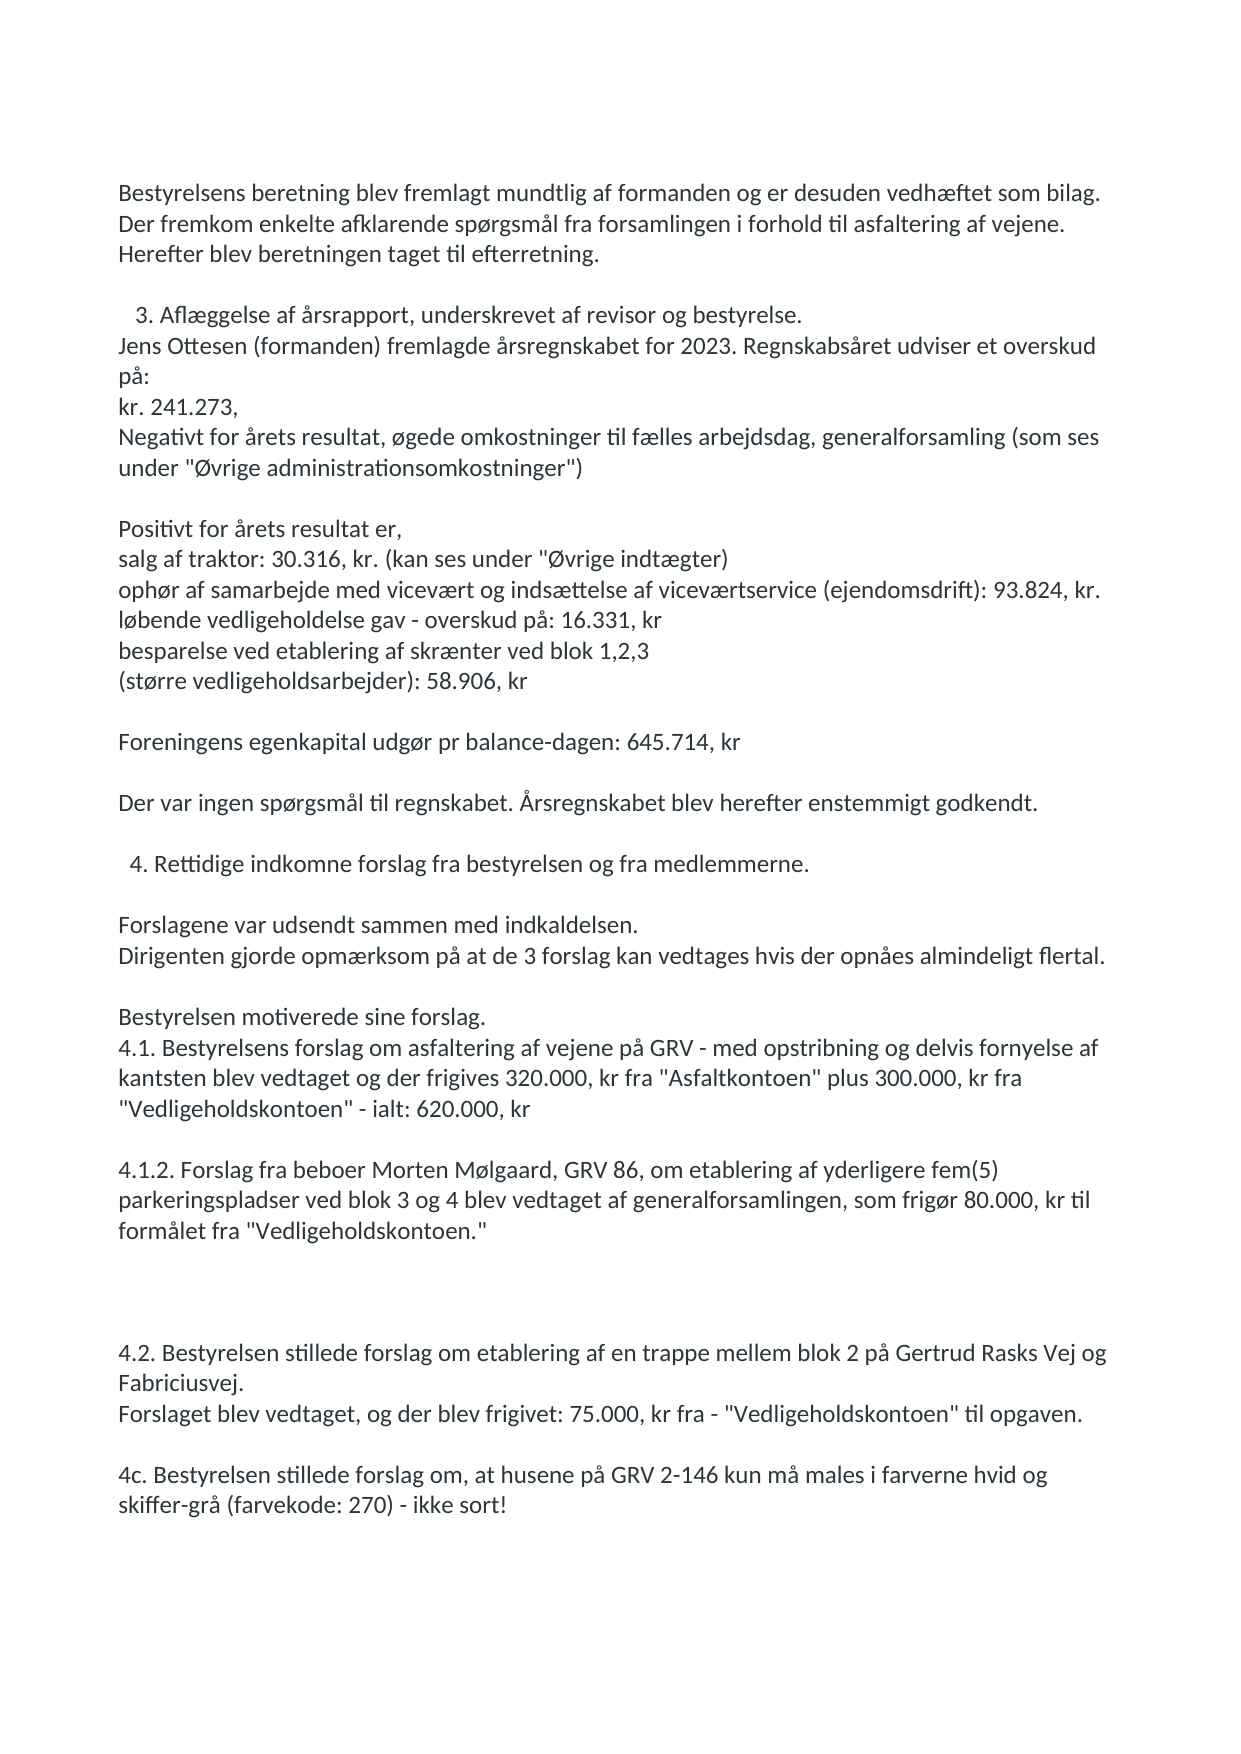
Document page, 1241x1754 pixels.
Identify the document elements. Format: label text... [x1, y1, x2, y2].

text salg af traktor: 30.316, kr. (kan ses under "Øvrige indtægter) [118, 543, 1122, 574]
text (større vedligeholdsarbejder): 58.906, kr [118, 666, 1122, 696]
text ophør af samarbejde med vicevært og indsættelse af viceværtservice (ejendomsdrift): 93.824, kr. [118, 574, 1122, 604]
text Der var ingen spørgsmål til regnskabet. Årsregnskabet blev herefter enstemmigt godkendt. [118, 788, 1122, 818]
text Negativt for årets resultat, øgede omkostninger til fælles arbejdsdag, generalforsamling (som ses under "Øvrige administrationsomkostninger") [118, 421, 1122, 482]
text kr. 241.273, [118, 391, 1122, 421]
text 4.1.2. Forslag fra beboer Morten Mølgaard, GRV 86, om etablering af yderligere fem(5) parkeringspladser ved blok 3 og 4 blev vedtaget af generalforsamlingen, som frigør 80.000, kr til formålet fra "Vedligeholdskontoen." [118, 1154, 1122, 1245]
text 4.1. Bestyrelsens forslag om asfaltering af vejene på GRV - med opstribning og delvis fornyelse af kantsten blev vedtaget og der frigives 320.000, kr fra "Asfaltkontoen" plus 300.000, kr fra "Vedligeholdskontoen" - ialt: 620.000, kr [118, 1032, 1122, 1123]
text 3. Aflæggelse af årsrapport, underskrevet af revisor og bestyrelse. [118, 299, 1122, 330]
text Forslagene var udsendt sammen med indkaldelsen. [118, 910, 1122, 940]
text løbende vedligeholdelse gav - overskud på: 16.331, kr [118, 604, 1122, 635]
text Foreningens egenkapital udgør pr balance-dagen: 645.714, kr [118, 727, 1122, 757]
text Positivt for årets resultat er, [118, 513, 1122, 543]
text Forslaget blev vedtaget, og der blev frigivet: 75.000, kr fra - "Vedligeholdskontoen" til opgaven. [118, 1398, 1122, 1428]
text Bestyrelsen motiverede sine forslag. [118, 1001, 1122, 1032]
text Bestyrelsens beretning blev fremlagt mundtlig af formanden og er desuden vedhæftet som bilag. [118, 177, 1122, 208]
text 4c. Bestyrelsen stillede forslag om, at husene på GRV 2-146 kun må males i farverne hvid og skiffer-grå (farvekode: 270) - ikke sort! [118, 1459, 1122, 1520]
text Der fremkom enkelte afklarende spørgsmål fra forsamlingen i forhold til asfaltering af vejene. Herefter blev beretningen taget til efterretning. [118, 208, 1122, 269]
text 4. Rettidige indkomne forslag fra bestyrelsen og fra medlemmerne. [118, 849, 1122, 879]
text 4.2. Bestyrelsen stillede forslag om etablering af en trappe mellem blok 2 på Gertrud Rasks Vej og Fabriciusvej. [118, 1337, 1122, 1398]
text Dirigenten gjorde opmærksom på at de 3 forslag kan vedtages hvis der opnåes almindeligt flertal. [118, 940, 1122, 971]
text besparelse ved etablering af skrænter ved blok 1,2,3 [118, 635, 1122, 666]
text Jens Ottesen (formanden) fremlagde årsregnskabet for 2023. Regnskabsåret udviser et overskud på: [118, 330, 1122, 391]
